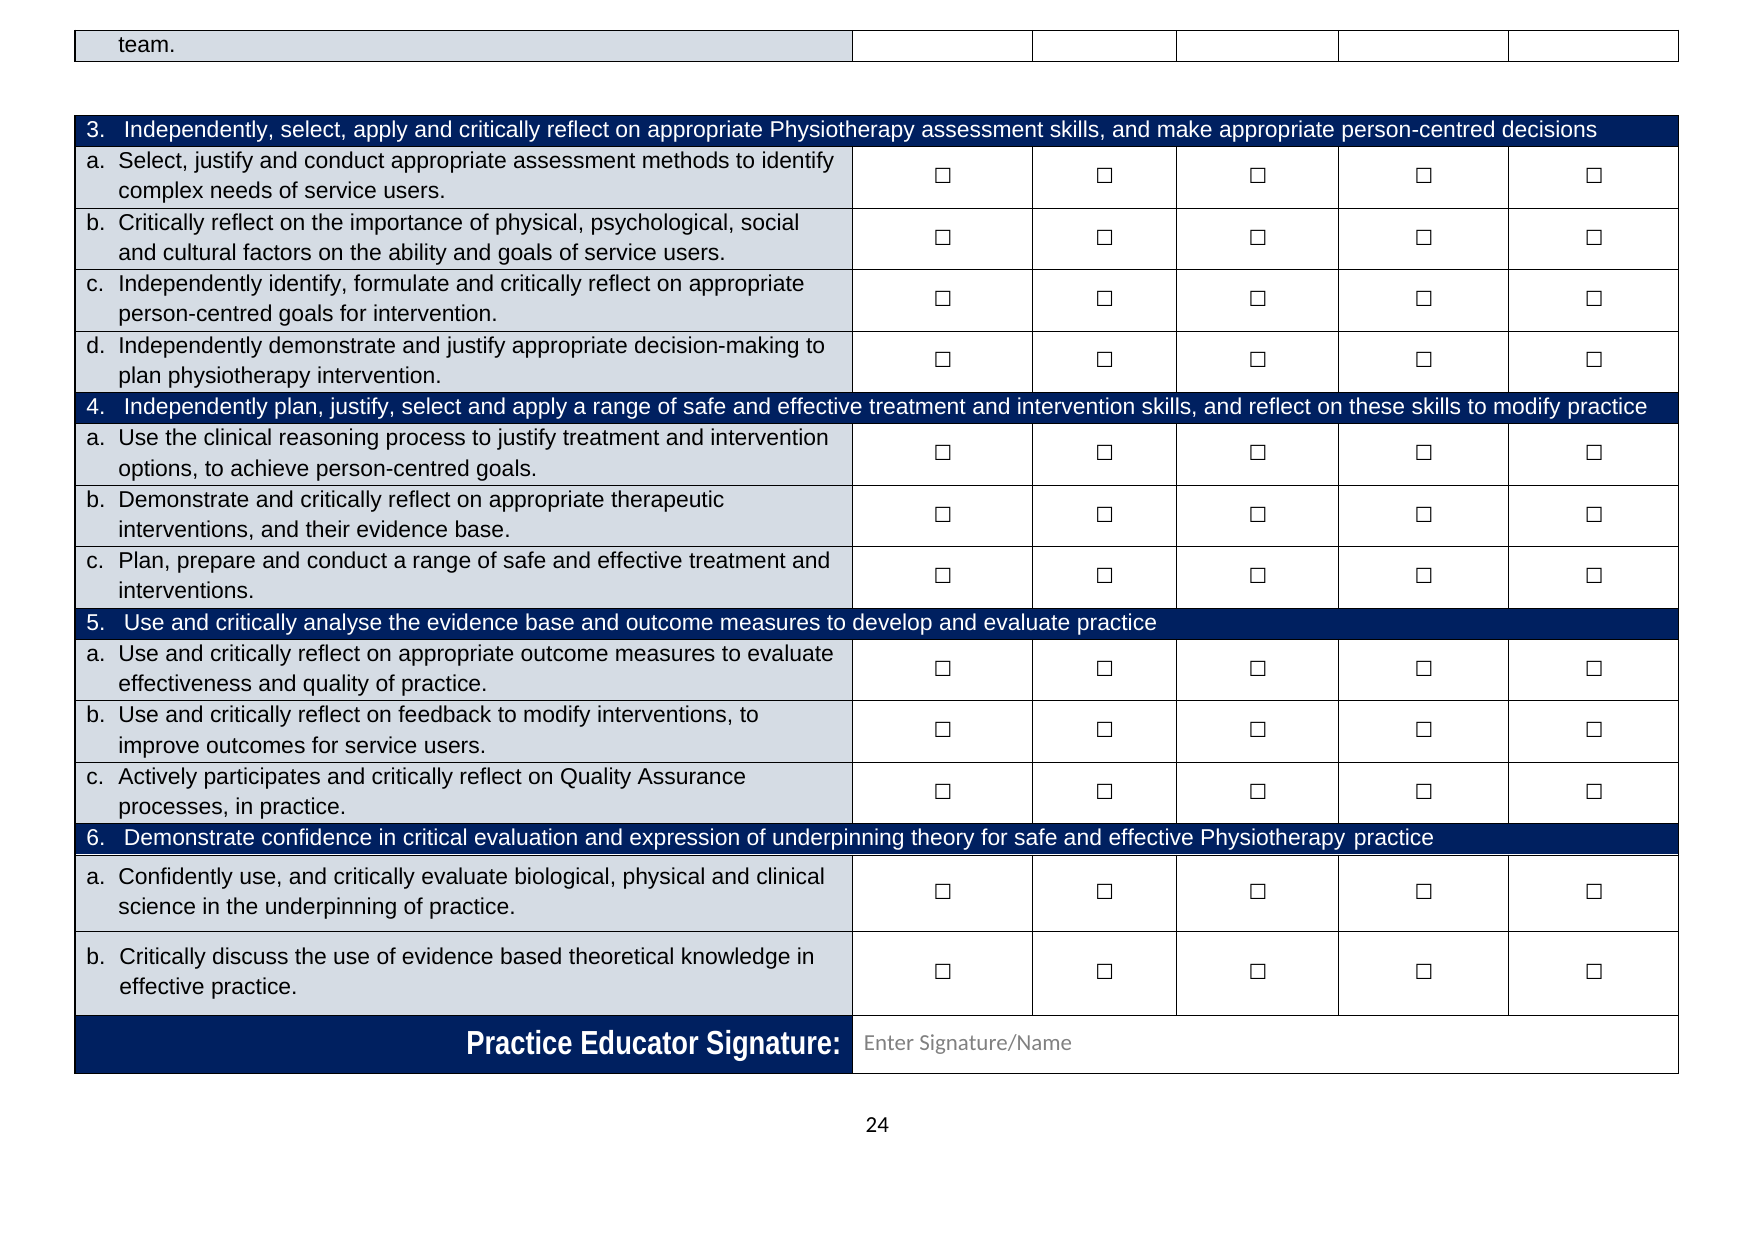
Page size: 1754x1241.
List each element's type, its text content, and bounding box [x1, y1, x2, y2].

table_cell Independently demonstrate and justify appropriate decision-making to plan physiotherapy intervention. [76, 332, 852, 392]
table_cell Use and critically reflect on feedback to modify interventions, to improve outcomes for service users. [76, 701, 852, 762]
table_cell Use and critically analyse the evidence base and outcome measures to develop and evaluate practice [76, 609, 1678, 639]
table_cell Practice Educator Signature: [76, 1016, 852, 1073]
table_cell Actively participates and critically reflect on Quality Assurance processes, in practice. [76, 763, 852, 823]
table_cell Plan, prepare and conduct a range of safe and effective treatment and interventions. [76, 547, 852, 608]
table_cell Confidently use, and critically evaluate biological, physical and clinical science in the underpinning of practice. [76, 856, 852, 931]
table_cell Critically discuss the use of evidence based theoretical knowledge in effective practice. [76, 932, 852, 1015]
table_cell Demonstrate confidence in critical evaluation and expression of underpinning theory for safe and effective Physiotherapy practice [76, 824, 1678, 854]
table_cell Demonstrate and critically reflect on appropriate therapeutic interventions, and their evidence base. [76, 486, 852, 546]
table_cell Independently identify, formulate and critically reflect on appropriate person-centred goals for intervention. [76, 270, 852, 331]
table_cell Independently plan, justify, select and apply a range of safe and effective treatment and intervention skills, and reflect on these skills to modify practice [76, 393, 1678, 423]
table_header Independently, select, apply and critically reflect on appropriate Physiotherapy assessment skills, and make appropriate person-centred decisions [76, 116, 1678, 146]
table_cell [76, 31, 852, 61]
table_cell Use and critically reflect on appropriate outcome measures to evaluate effectiveness and quality of practice. [76, 640, 852, 700]
table_cell Critically reflect on the importance of physical, psychological, social and cultural factors on the ability and goals of service users. [76, 209, 852, 269]
table_cell Use the clinical reasoning process to justify treatment and intervention options, to achieve person-centred goals. [76, 424, 852, 485]
table_cell Select, justify and conduct appropriate assessment methods to identify complex needs of service users. [76, 147, 852, 208]
